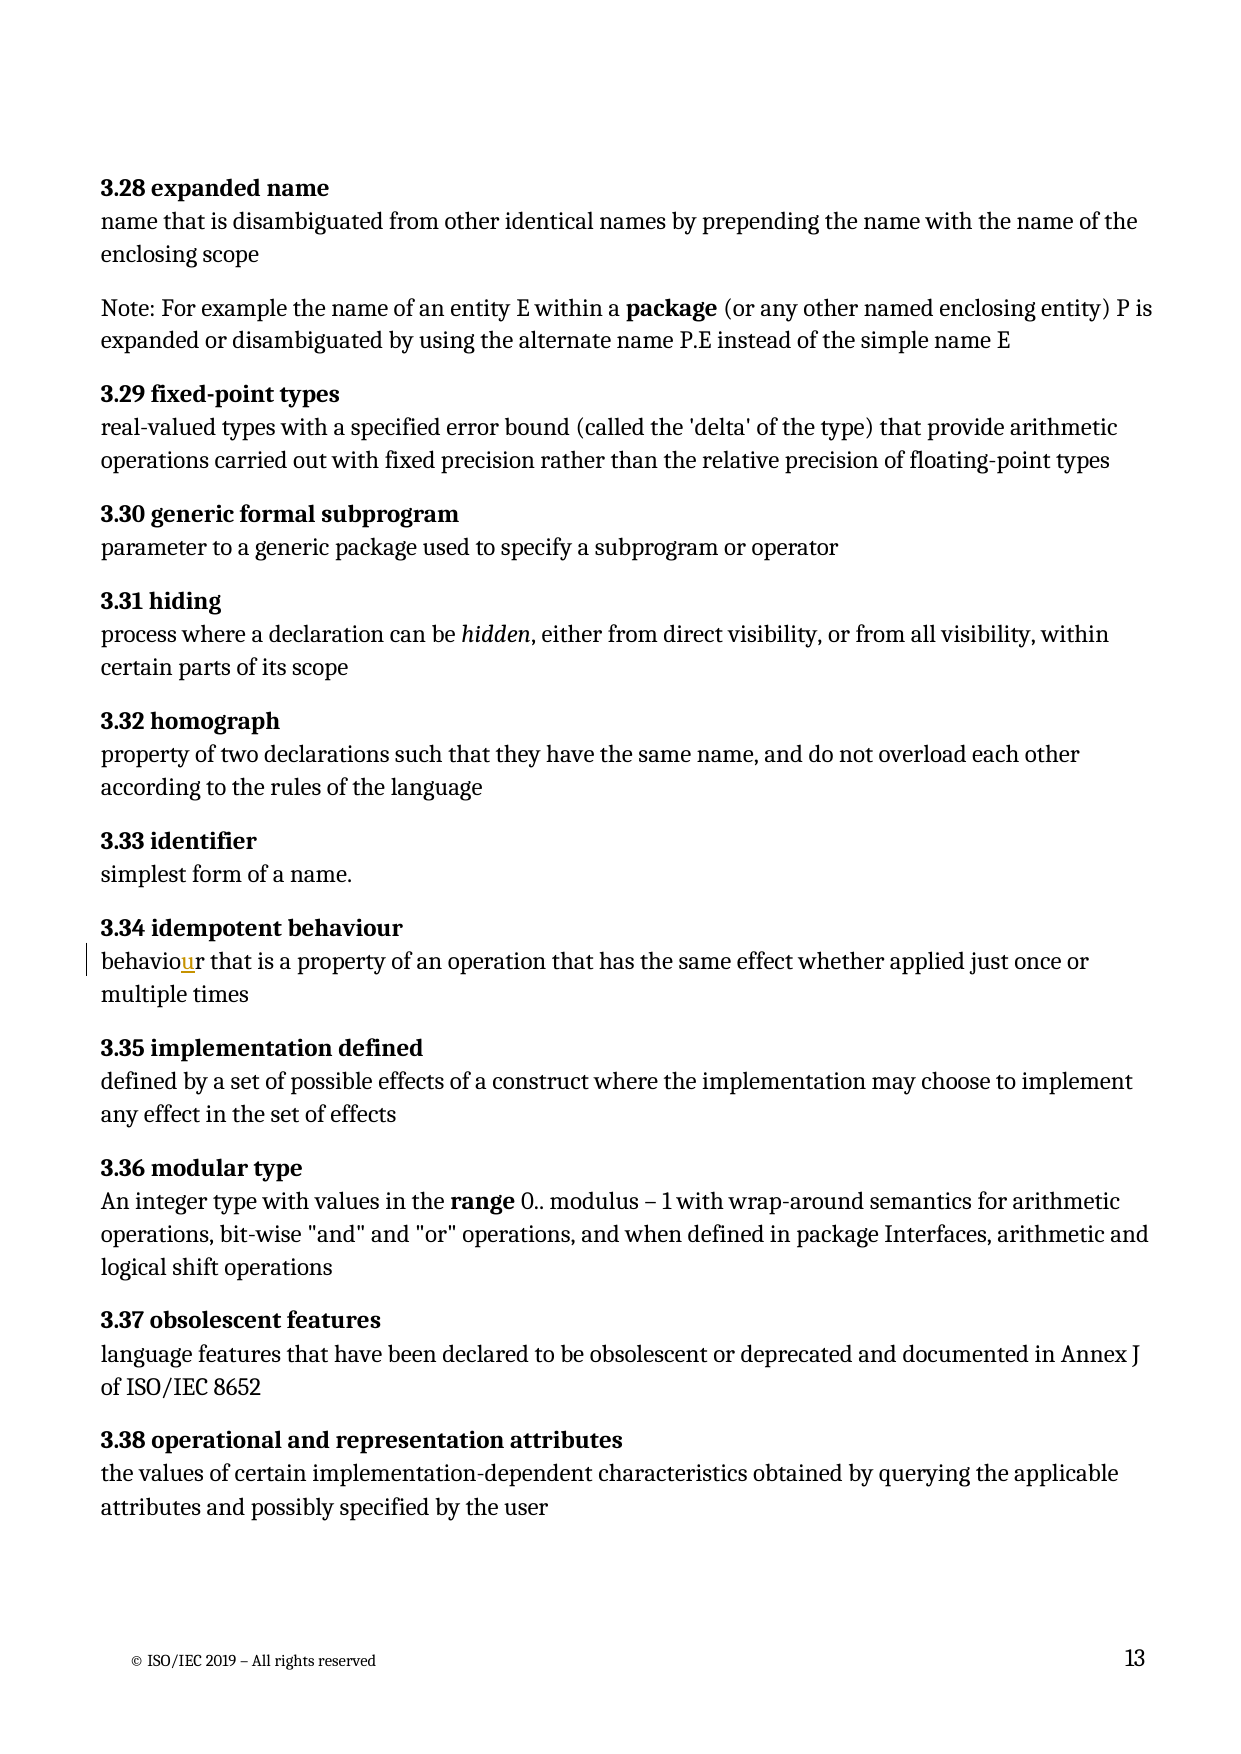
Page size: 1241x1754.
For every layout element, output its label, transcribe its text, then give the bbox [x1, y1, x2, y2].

text 3.36 modular type An integer type with values in the range 0.. modulus – 1 with wrap-around semantics for arithmetic operations, bit-wise "and" and "or" operations, and when defined in package Interfaces, arithmetic and logical shift operations [101, 1153, 1164, 1281]
text 3.38 operational and representation attributes the values of certain implementation-dependent characteristics obtained by querying the applicable attributes and possibly specified by the user [101, 1426, 1164, 1521]
text 3.33 identifier simplest form of a name. [101, 827, 1164, 889]
text 3.28 expanded name name that is disambiguated from other identical names by prepending the name with the name of the enclosing scope [101, 173, 1164, 268]
text 3.34 idempotent behaviour behavior that is a property of an operation that has the same effect whether applied just once or multiple times [101, 914, 1164, 1008]
text 3.32 homograph property of two declarations such that they have the same name, and do not overload each other according to the rules of the language [101, 707, 1164, 802]
text 3.35 implementation defined defined by a set of possible effects of a construct where the implementation may choose to implement any effect in the set of effects [101, 1034, 1164, 1128]
text 3.30 generic formal subprogram parameter to a generic package used to specify a subprogram or operator [101, 500, 1164, 562]
text 3.31 hiding process where a declaration can be hidden, either from direct visibility, or from all visibility, within certain parts of its scope [101, 587, 1164, 682]
text 3.29 fixed-point types real-valued types with a specified error bound (called the 'delta' of the type) that provide arithmetic operations carried out with fixed precision rather than the relative precision of floating-point types [101, 380, 1164, 475]
text Note: For example the name of an entity E within a package (or any other named enclosing entity) P is expanded or disambiguated by using the alternate name P.E instead of the simple name E [101, 293, 1164, 355]
text 3.37 obsolescent features language features that have been declared to be obsolescent or deprecated and documented in Annex J of ISO/IEC 8652 [101, 1306, 1164, 1401]
